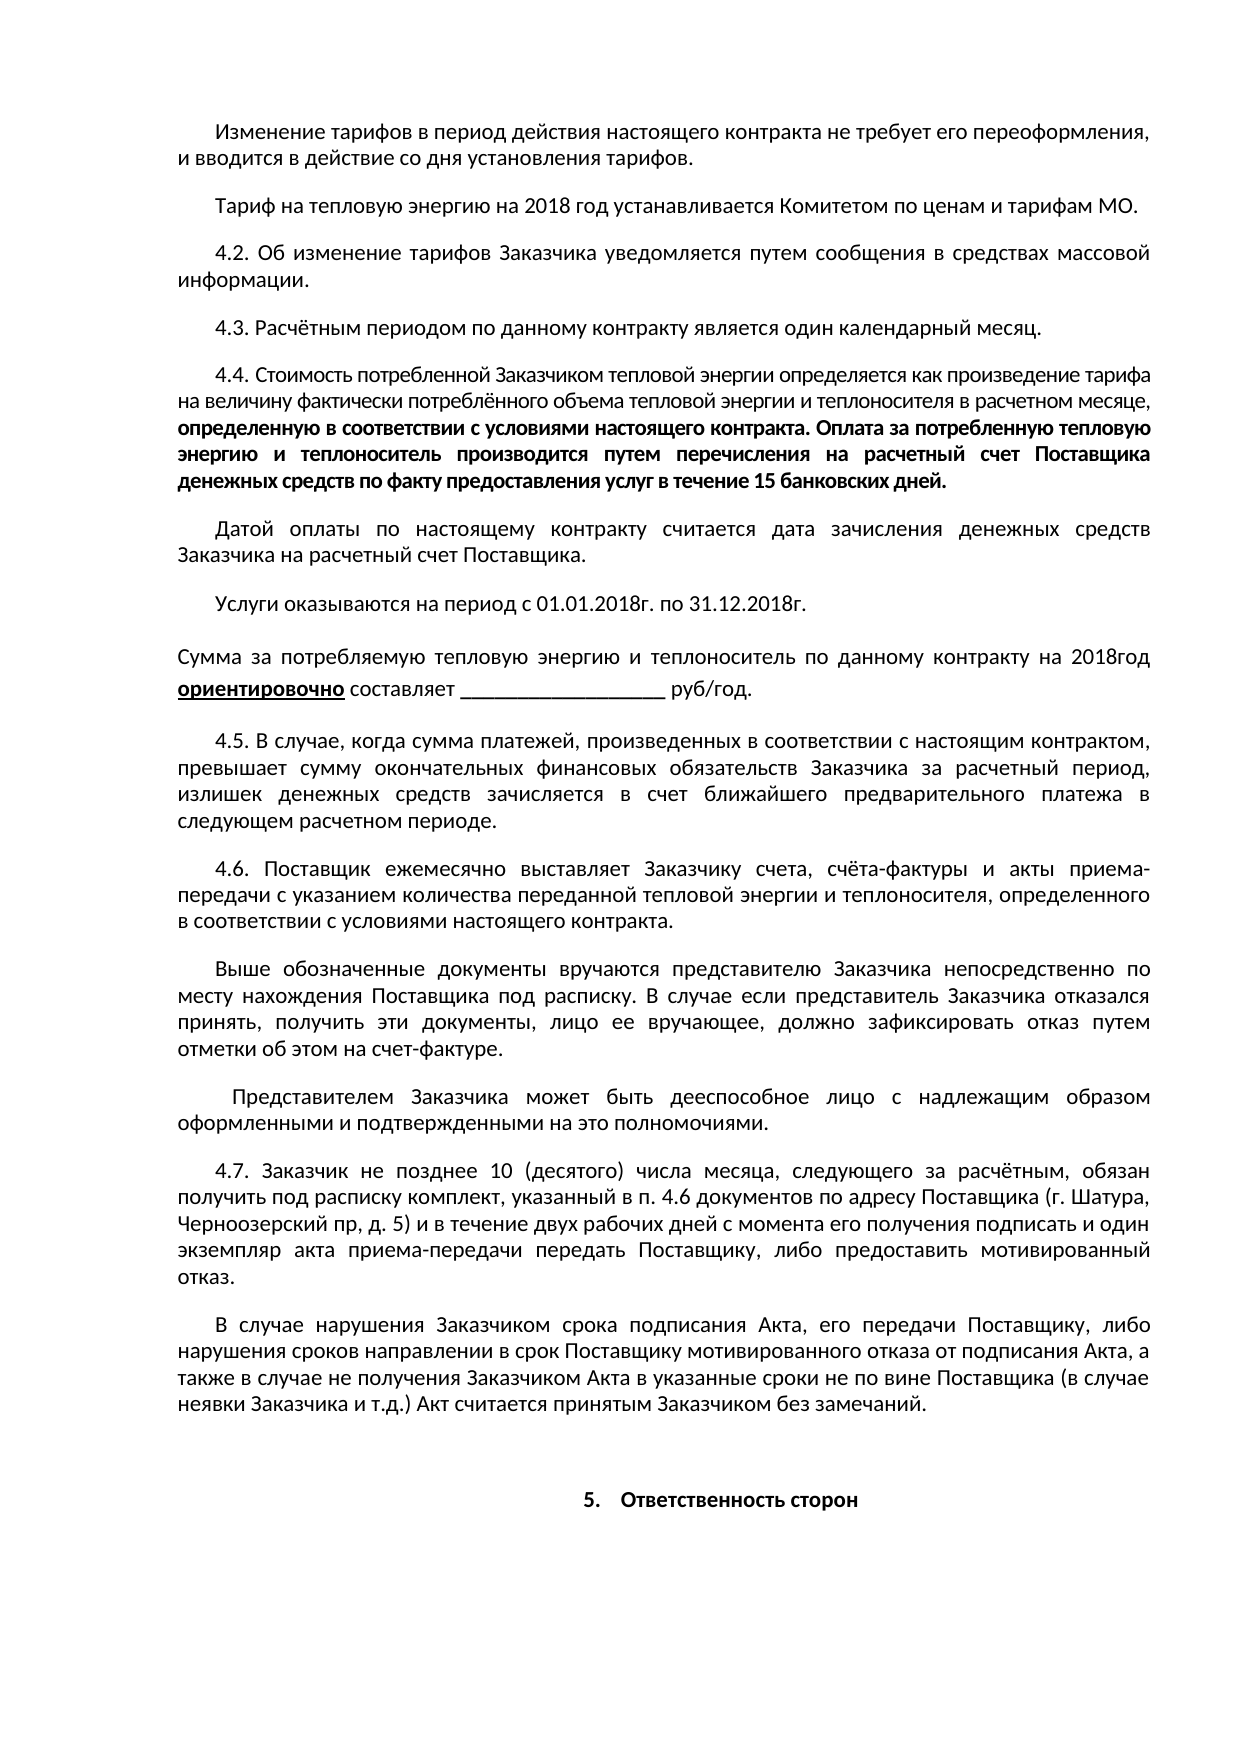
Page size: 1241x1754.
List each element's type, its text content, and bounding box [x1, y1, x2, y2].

text Услуги оказываются на период с 01.01.2018г. по 31.12.2018г. [177, 589, 1152, 617]
text Сумма за потребляемую тепловую энергию и теплоноситель по данному контракту на 2018год ориентировочно составляет __________________ руб/год. [177, 642, 1152, 702]
text 4.4. Стоимость потребленной Заказчиком тепловой энергии определяется как произведение тарифа на величину фактически потреблённого объема тепловой энергии и теплоносителя в расчетном месяце, определенную в соответствии с условиями настоящего контракта. Оплата за потребленную тепловую энергию и теплоноситель производится путем перечисления на расчетный счет Поставщика денежных средств по факту предоставления услуг в течение 15 банковских дней. [177, 361, 1152, 494]
text 4.6. Поставщик ежемесячно выставляет Заказчику счета, счёта-фактуры и акты приема-передачи с указанием количества переданной тепловой энергии и теплоносителя, определенного в соответствии с условиями настоящего контракта. [177, 855, 1152, 935]
text Представителем Заказчика может быть дееспособное лицо с надлежащим образом оформленными и подтвержденными на это полномочиями. [177, 1083, 1152, 1136]
text Выше обозначенные документы вручаются представителю Заказчика непосредственно по месту нахождения Поставщика под расписку. В случае если представитель Заказчика отказался принять, получить эти документы, лицо ее вручающее, должно зафиксировать отказ путем отметки об этом на счет-фактуре. [177, 956, 1152, 1062]
text 4.7. Заказчик не позднее 10 (десятого) числа месяца, следующего за расчётным, обязан получить под расписку комплект, указанный в п. 4.6 документов по адресу Поставщика (г. Шатура, Черноозерский пр, д. 5) и в течение двух рабочих дней с момента его получения подписать и один экземпляр акта приема-передачи передать Поставщику, либо предоставить мотивированный отказ. [177, 1157, 1152, 1290]
text Тариф на тепловую энергию на 2018 год устанавливается Комитетом по ценам и тарифам МО. [177, 192, 1152, 219]
text Изменение тарифов в период действия настоящего контракта не требует его переоформления, и вводится в действие со дня установления тарифов. [177, 118, 1152, 171]
text Датой оплаты по настоящему контракту считается дата зачисления денежных средств Заказчика на расчетный счет Поставщика. [177, 515, 1152, 568]
text 4.5. В случае, когда сумма платежей, произведенных в соответствии с настоящим контрактом, превышает сумму окончательных финансовых обязательств Заказчика за расчетный период, излишек денежных средств зачисляется в счет ближайшего предварительного платежа в следующем расчетном периоде. [177, 727, 1152, 834]
text 4.2. Об изменение тарифов Заказчика уведомляется путем сообщения в средствах массовой информации. [177, 239, 1152, 293]
text В случае нарушения Заказчиком срока подписания Акта, его передачи Поставщику, либо нарушения сроков направлении в срок Поставщику мотивированного отказа от подписания Акта, а также в случае не получения Заказчиком Акта в указанные сроки не по вине Поставщика (в случае неявки Заказчика и т.д.) Акт считается принятым Заказчиком без замечаний. [177, 1311, 1152, 1418]
text 4.3. Расчётным периодом по данному контракту является один календарный месяц. [177, 314, 1152, 340]
list Ответственность сторон [290, 1486, 1152, 1512]
